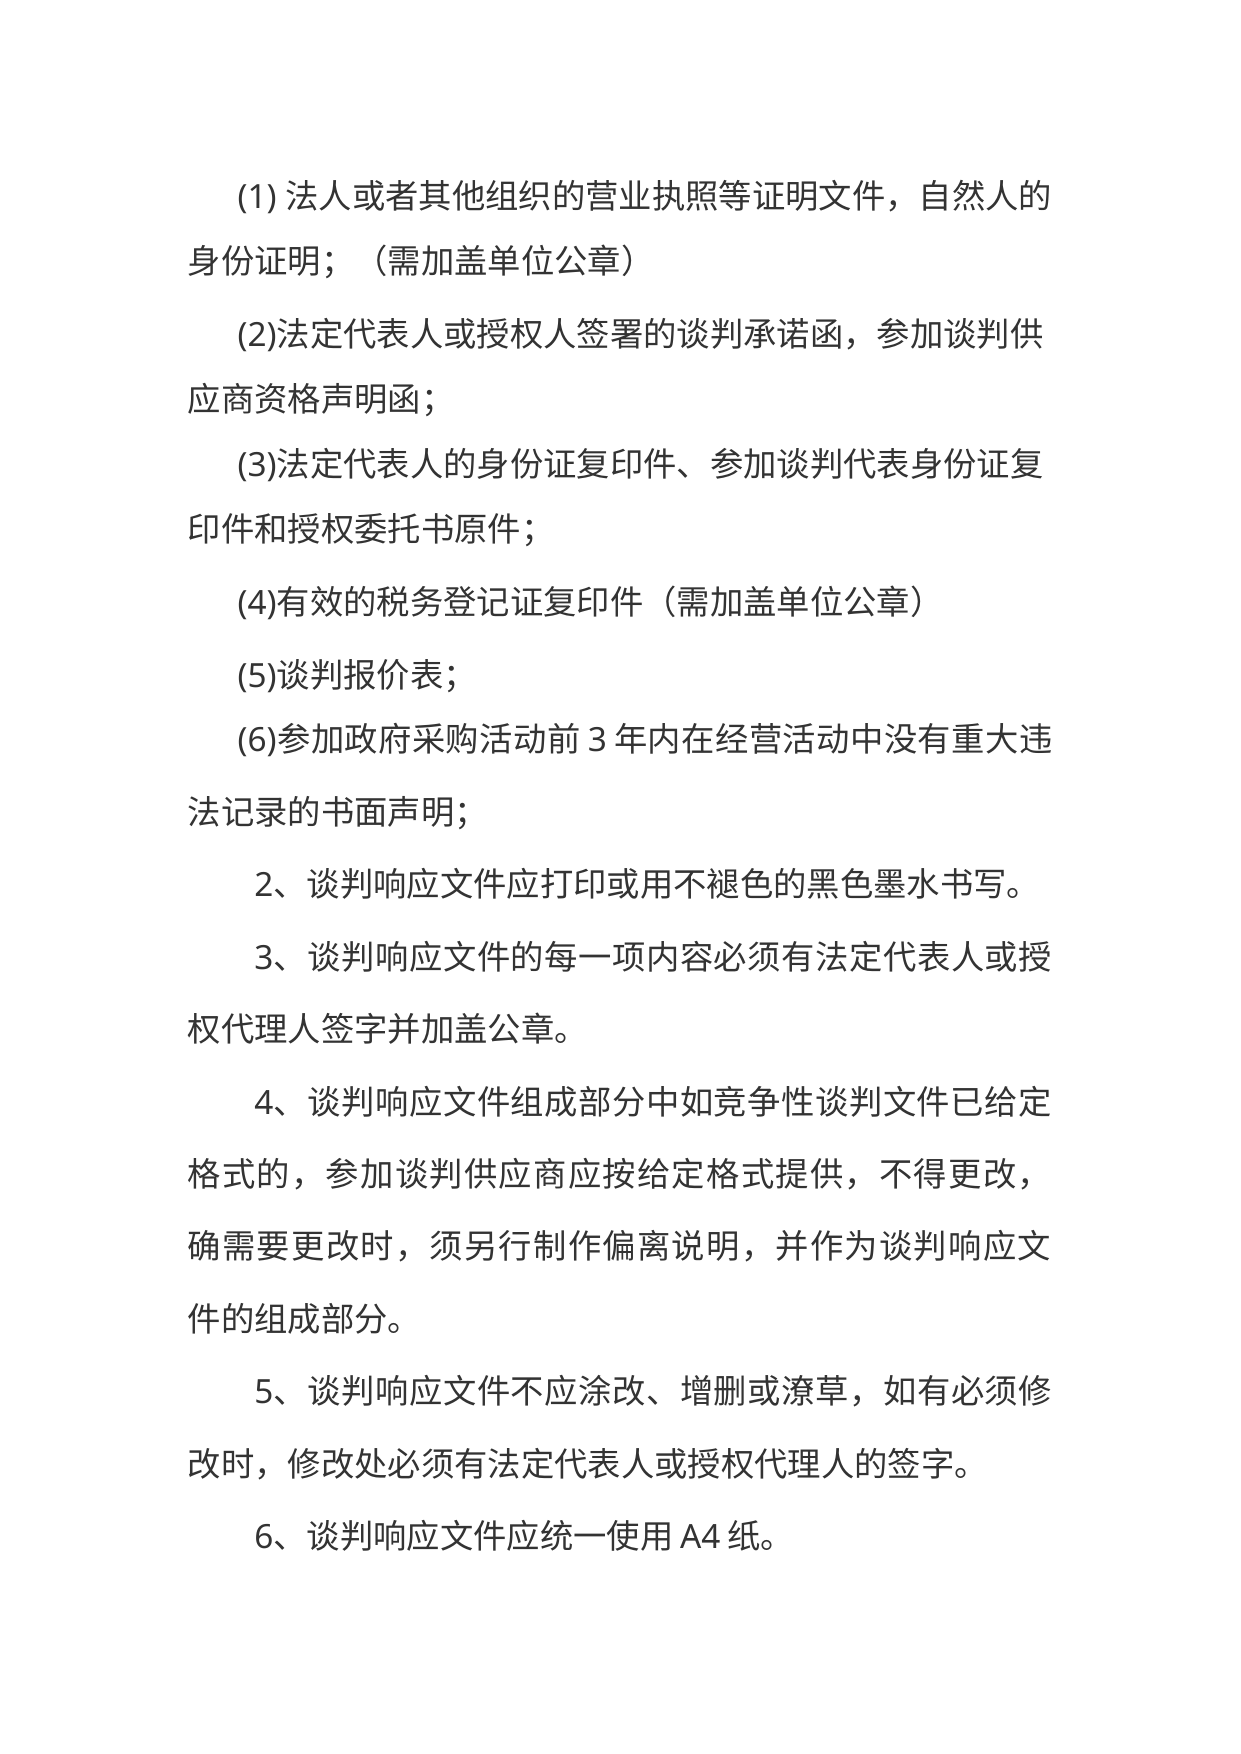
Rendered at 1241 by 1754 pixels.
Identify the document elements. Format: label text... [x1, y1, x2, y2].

text 3、谈判响应文件的每一项内容必须有法定代表人或授权代理人签字并加盖公章。 [187, 931, 1053, 1051]
text 5、谈判响应文件不应涂改、增删或潦草，如有必须修改时，修改处必须有法定代表人或授权代理人的签字。 [187, 1365, 1053, 1486]
text (2)法定代表人或授权人签署的谈判承诺函，参加谈判供应商资格声明函； [187, 300, 1053, 430]
text 2、谈判响应文件应打印或用不褪色的黑色墨水书写。 [187, 858, 1053, 906]
text (1) 法人或者其他组织的营业执照等证明文件，自然人的身份证明；（需加盖单位公章） [187, 162, 1053, 292]
text 4、谈判响应文件组成部分中如竞争性谈判文件已给定格式的，参加谈判供应商应按给定格式提供，不得更改，确需要更改时，须另行制作偏离说明，并作为谈判响应文件的组成部分。 [187, 1075, 1053, 1341]
text (4)有效的税务登记证复印件（需加盖单位公章） [187, 568, 1053, 633]
text (3)法定代表人的身份证复印件、参加谈判代表身份证复印件和授权委托书原件； [187, 430, 1053, 560]
text (6)参加政府采购活动前3年内在经营活动中没有重大违法记录的书面声明； [187, 713, 1053, 834]
text 6、谈判响应文件应统一使用A4纸。 [187, 1509, 1053, 1558]
text (5)谈判报价表； [187, 640, 1053, 705]
